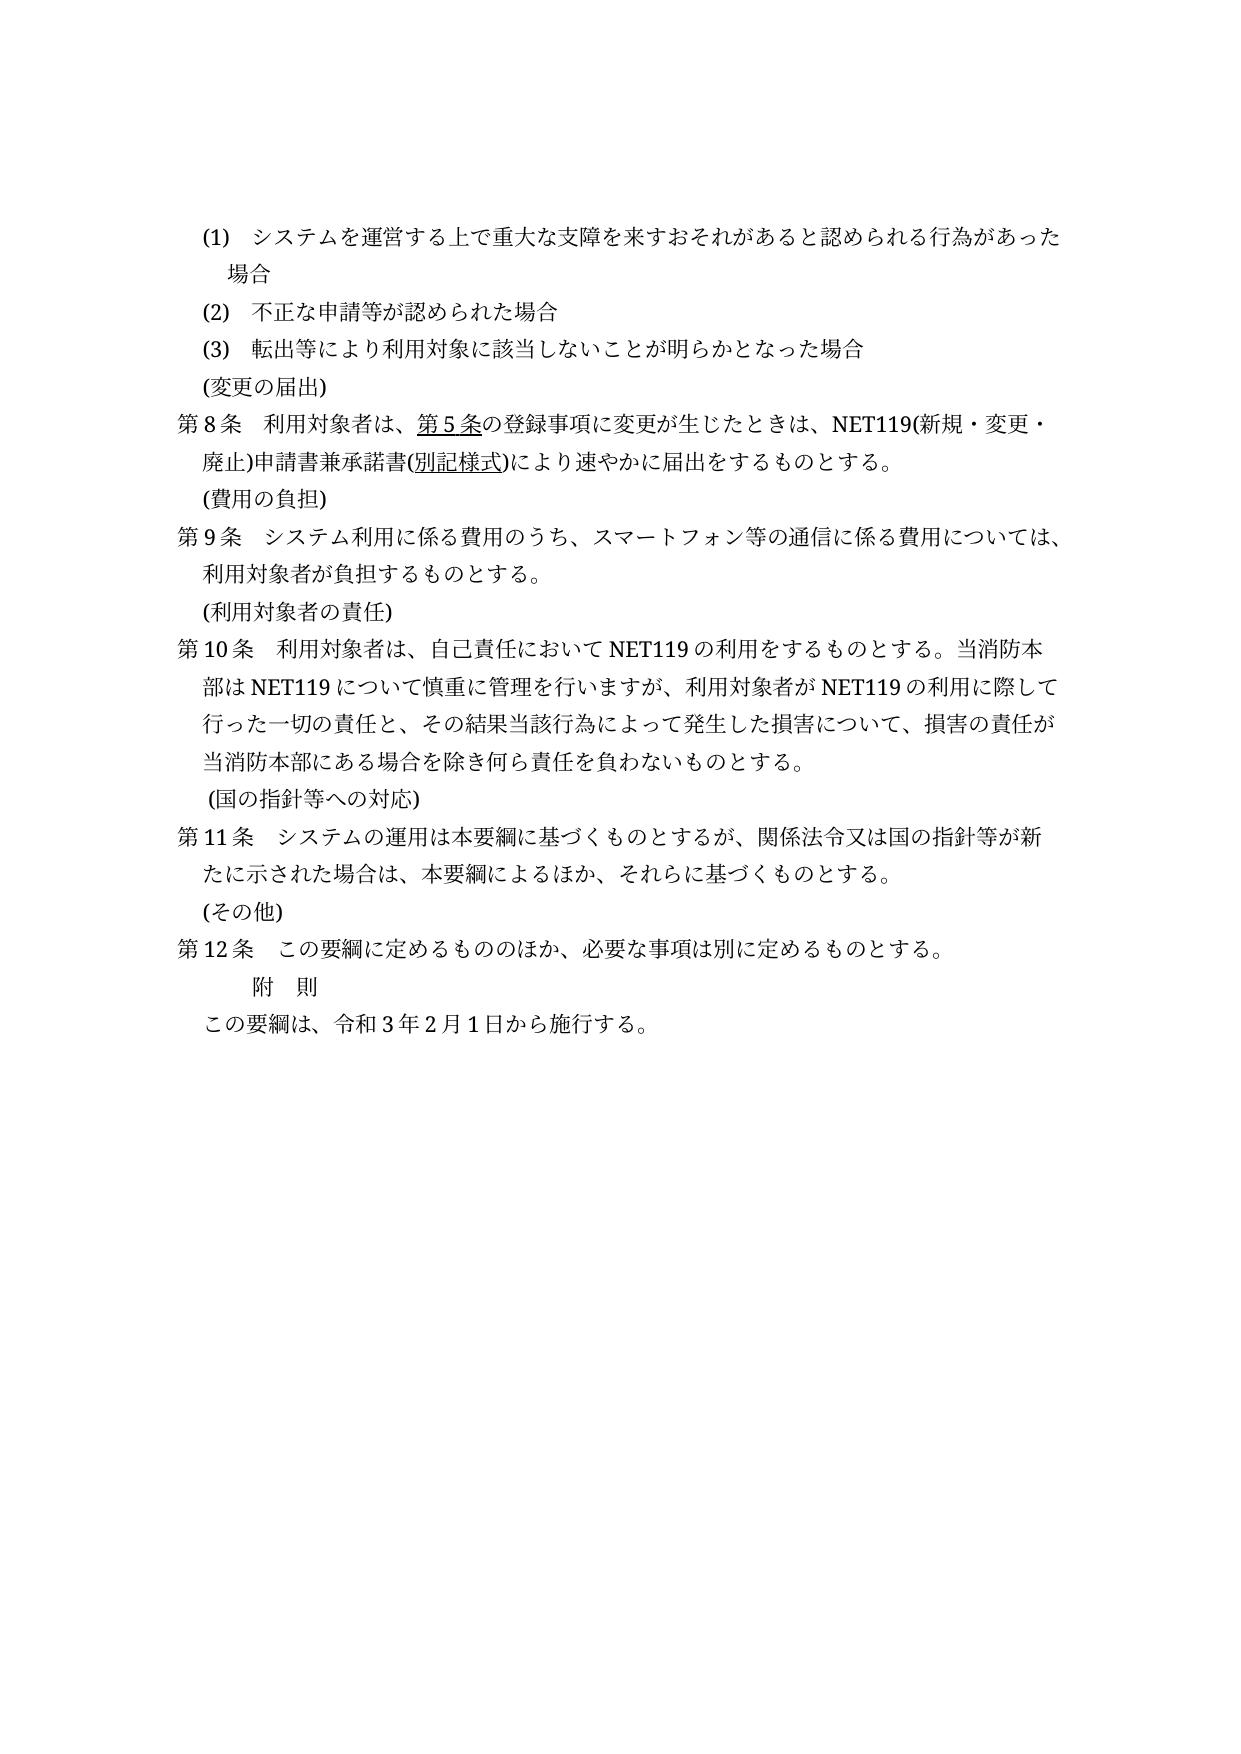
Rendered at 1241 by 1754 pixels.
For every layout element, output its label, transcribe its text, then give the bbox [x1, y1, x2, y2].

text (利用対象者の責任) [202, 592, 1063, 629]
text (3) 転出等により利用対象に該当しないことが明らかとなった場合 [202, 329, 1063, 367]
text 第8条 利用対象者は、第5条の登録事項に変更が生じたときは、NET119(新規・変更・廃止)申請書兼承諾書(別記様式)により速やかに届出をするものとする。 [177, 404, 1063, 479]
text 第12条 この要綱に定めるもののほか、必要な事項は別に定めるものとする。 [177, 929, 1063, 967]
text (国の指針等への対応) [202, 779, 1063, 817]
text (その他) [202, 892, 1063, 929]
text (費用の負担) [202, 479, 1063, 517]
text 第9条 システム利用に係る費用のうち、スマートフォン等の通信に係る費用については、利用対象者が負担するものとする。 [177, 517, 1063, 592]
text (変更の届出) [202, 367, 1063, 404]
text (1) システムを運営する上で重大な支障を来すおそれがあると認められる行為があった場合 [202, 217, 1063, 292]
text 附 則 [252, 967, 1063, 1004]
text 第10条 利用対象者は、自己責任においてNET119の利用をするものとする。当消防本部はNET119について慎重に管理を行いますが、利用対象者がNET119の利用に際して行った一切の責任と、その結果当該行為によって発生した損害について、損害の責任が当消防本部にある場合を除き何ら責任を負わないものとする。 [177, 629, 1063, 779]
text この要綱は、令和3年2月1日から施行する。 [177, 1004, 1063, 1042]
text 第11条 システムの運用は本要綱に基づくものとするが、関係法令又は国の指針等が新たに示された場合は、本要綱によるほか、それらに基づくものとする。 [177, 817, 1063, 892]
text (2) 不正な申請等が認められた場合 [202, 292, 1063, 329]
